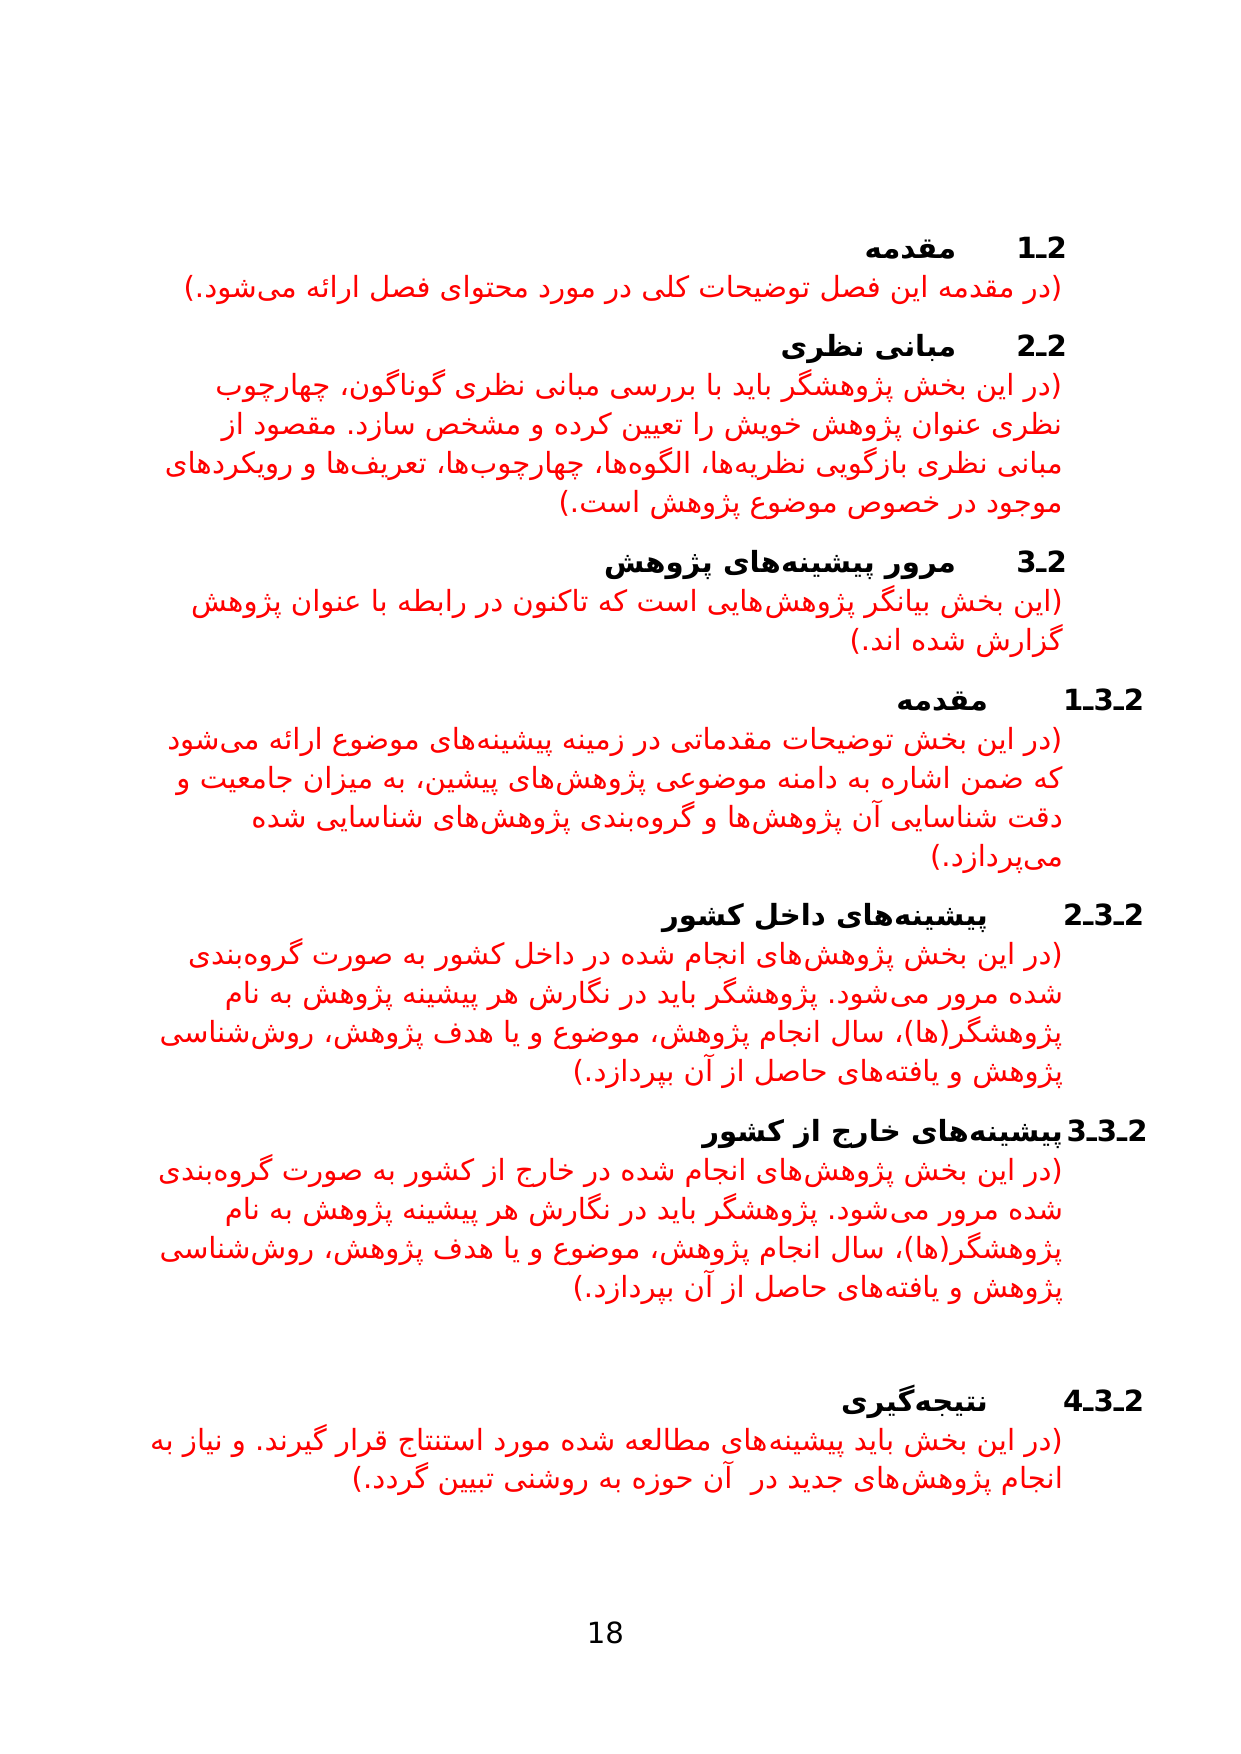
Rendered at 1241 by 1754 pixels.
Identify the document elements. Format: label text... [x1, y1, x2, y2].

subtitle پیشینه‌های داخل کشور [148, 899, 1063, 933]
text (این بخش بیانگر پژوهش‌هایی است که تاکنون در رابطه با عنوان پژوهش گزارش شده اند.) [148, 584, 1063, 657]
subtitle مرور پیشینه‌های پژوهش [148, 545, 1016, 579]
text (در این بخش پژوهش‌های انجام شده در خارج از کشور به صورت گروه‌بندی شده مرور می‌شود. پژوهشگر باید در نگارش هر پیشینه پژوهش به نام پژوهشگر(ها)، سال انجام پژوهش، موضوع و یا هدف پژوهش، روش‌شناسی پژوهش و یافته‌های حاصل از آن بپردازد.) [148, 1153, 1063, 1304]
text (در این بخش پژوهشگر باید با بررسی مبانی نظری گوناگون، چهارچوب نظری عنوان پژوهش خویش را تعیین کرده و مشخص سازد. مقصود از مبانی نظری بازگویی نظریه‌ها، الگوه‌ها، چهارچوب‌ها، تعریف‌ها و رویکردهای موجود در خصوص موضوع پژوهش است.) [148, 369, 1063, 519]
subtitle پیشینه‌های خارج از کشور [148, 1114, 1066, 1148]
subtitle نتیجه‌‌گیری [148, 1384, 1063, 1418]
text (در این بخش باید پیشینه‌های مطالعه شده مورد استنتاج قرار گیرند. و نیاز به انجام پژوهش‌های جدید در آن حوزه به روشنی تبیین گردد.) [148, 1423, 1063, 1496]
subtitle مقدمه [148, 683, 1063, 717]
text (در مقدمه این فصل توضیحات کلی در مورد محتوای فصل ارائه می‌شود.) [148, 270, 1063, 304]
text (در این بخش پژوهش‌های انجام شده در داخل کشور به صورت گروه‌بندی شده مرور می‌شود. پژوهشگر باید در نگارش هر پیشینه پژوهش به نام پژوهشگر(ها)، سال انجام پژوهش، موضوع و یا هدف پژوهش، روش‌شناسی پژوهش و یافته‌های حاصل از آن بپردازد.) [148, 938, 1063, 1088]
subtitle مقدمه [148, 231, 1016, 265]
text (در این بخش توضیحات مقدماتی در زمینه پیشینه‌های موضوع ارائه می‌شود که ضمن اشاره به دامنه موضوعی پژوهش‌های پیشین، به میزان جامعیت و دقت شناسایی آن پژوهش‌ها و گروه‌بندی پژوهش‌های شناسایی شده می‌پردازد.) [148, 722, 1063, 873]
subtitle مبانی نظری [148, 330, 1016, 364]
